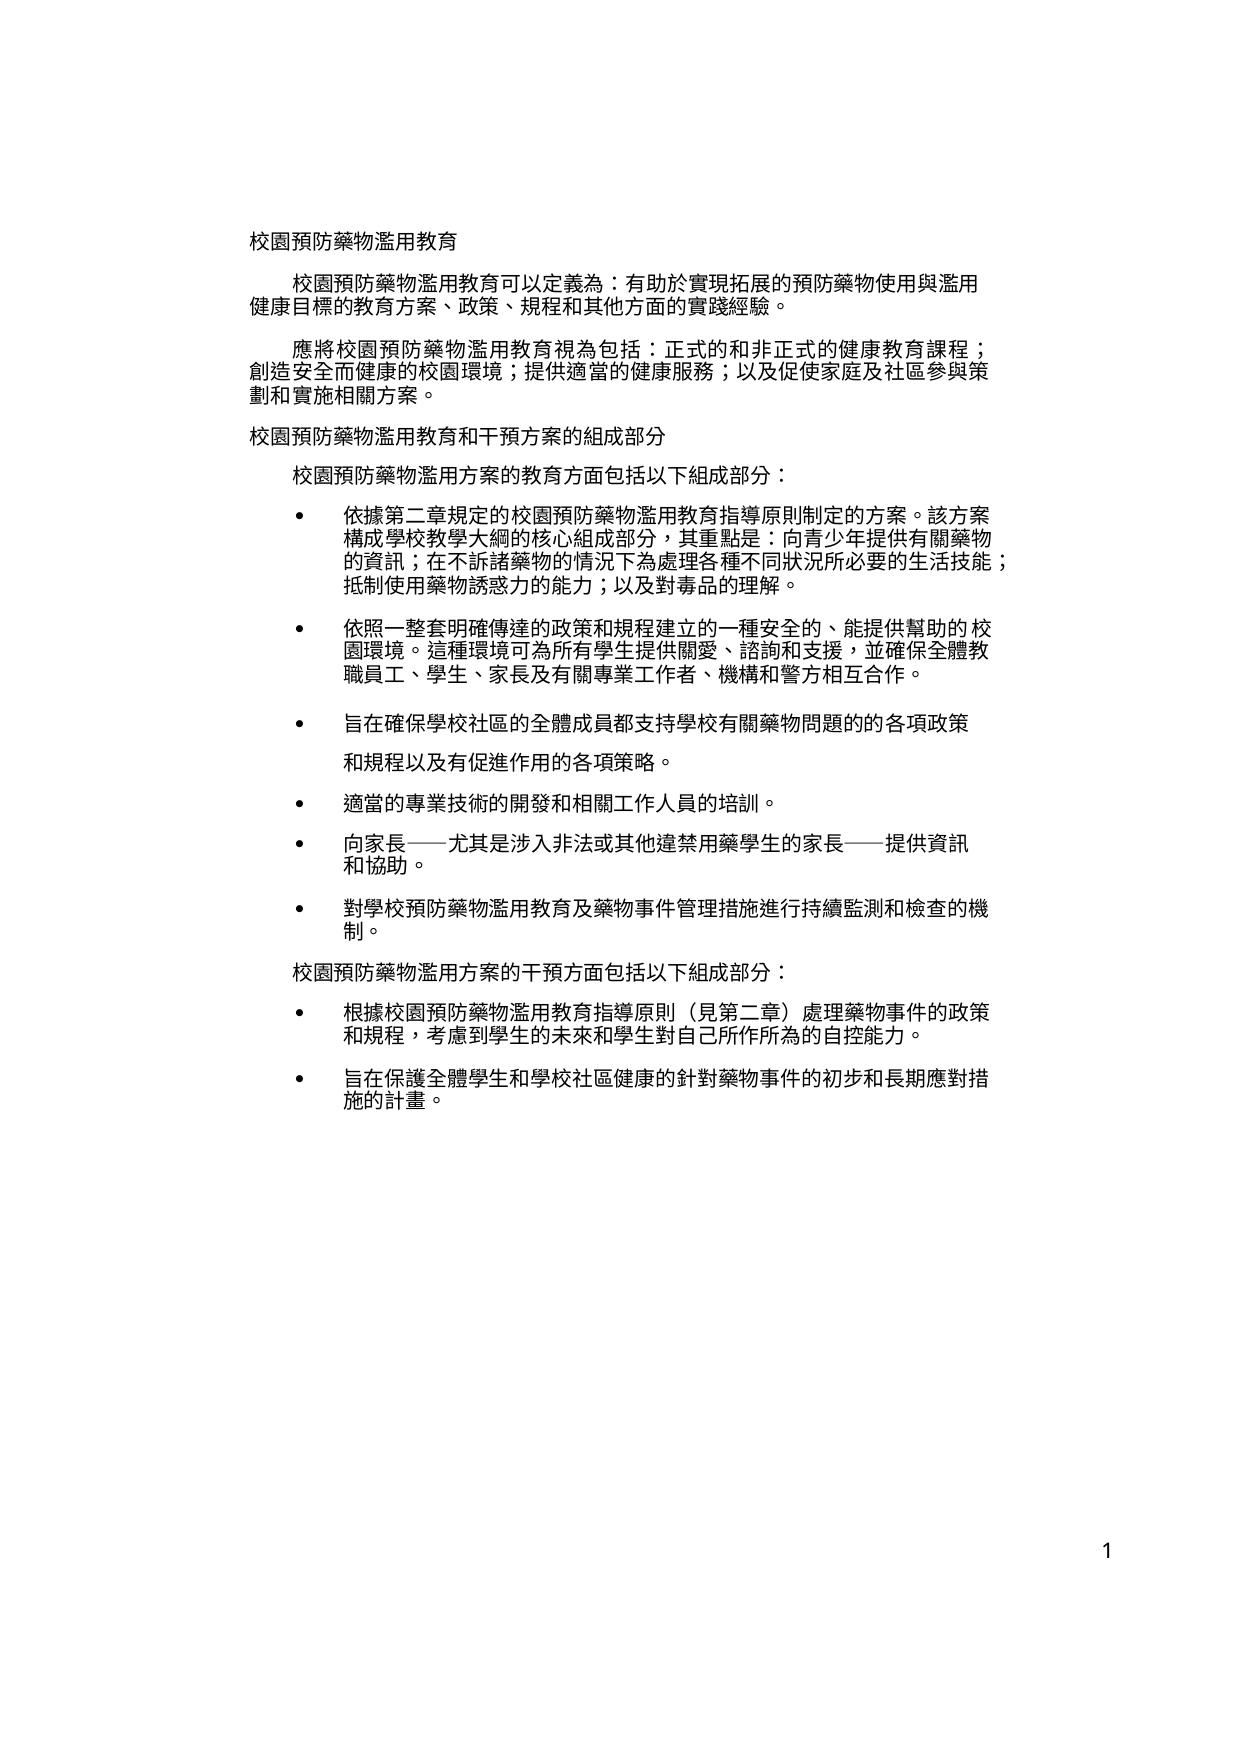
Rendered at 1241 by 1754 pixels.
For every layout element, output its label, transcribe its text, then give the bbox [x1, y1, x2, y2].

list 根據校園預防藥物濫用教育指導原則（見第二章）處理藥物事件的政策和規程，考慮到學生的未來和學生對自己所作所為的自控能力。 [296, 1002, 992, 1049]
text 校園預防藥物濫用教育 [249, 216, 1117, 258]
text 應將校園預防藥物濫用教育視為包括：正式的和非正式的健康教育課程； 創造安全而健康的校園環境；提供適當的健康服務；以及促使家庭及社區參與策劃和實施相關方案。 [249, 338, 992, 409]
text 和規程以及有促進作用的各項策略。 [343, 739, 1117, 778]
list 依據第二章規定的校園預防藥物濫用教育指導原則制定的方案。該方案構成學校教學大綱的核心組成部分，其重點是：向青少年提供有關藥物的資訊；在不訴諸藥物的情況下為處理各種不同狀況所必要的生活技能；抵制使用藥物誘惑力的能力；以及對毒品的理解。 [296, 505, 992, 599]
text 校園預防藥物濫用方案的教育方面包括以下組成部分： [292, 459, 1117, 490]
list 旨在保護全體學生和學校社區健康的針對藥物事件的初步和長期應對措施的計畫。 [296, 1067, 992, 1115]
text 校園預防藥物濫用教育可以定義為：有助於實現拓展的預防藥物使用與濫用健康目標的教育方案、政策、規程和其他方面的實踐經驗。 [249, 273, 992, 320]
text 校園預防藥物濫用教育和干預方案的組成部分 [249, 421, 1117, 451]
text 校園預防藥物濫用方案的干預方面包括以下組成部分： [292, 957, 1117, 987]
list 依照一整套明確傳達的政策和規程建立的一種安全的、能提供幫助的校園環境。這種環境可為所有學生提供關愛、諮詢和支援，並確保全體教職員工、學生、家長及有關專業工作者、機構和警方相互合作。 [296, 618, 992, 688]
list 向家長——尤其是涉入非法或其他違禁用藥學生的家長——提供資訊 和協助。 [296, 832, 992, 879]
list 旨在確保學校社區的全體成員都支持學校有關藥物問題的的各項政策 [296, 700, 1117, 739]
list 對學校預防藥物濫用教育及藥物事件管理措施進行持續監測和檢查的機制。 [296, 898, 992, 945]
list 適當的專業技術的開發和相關工作人員的培訓。 [296, 787, 1117, 817]
